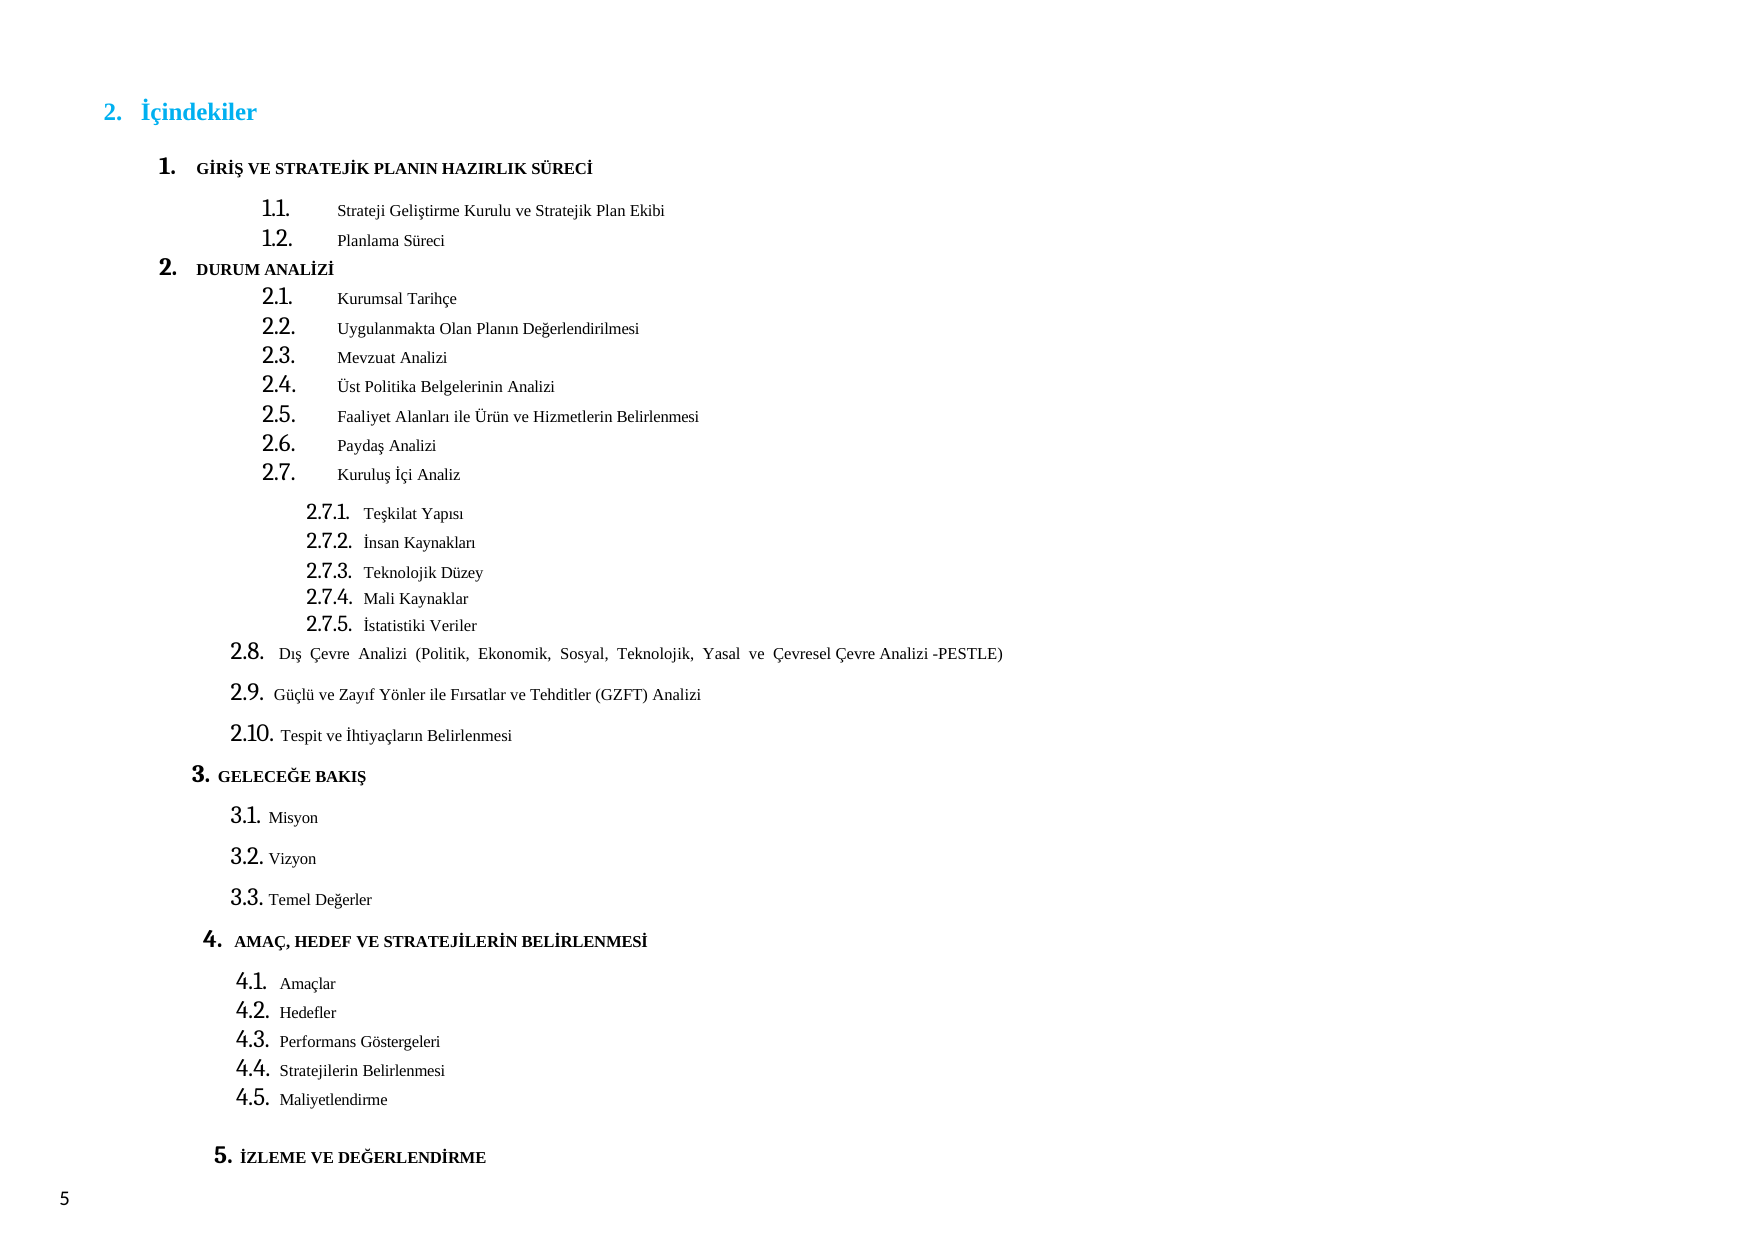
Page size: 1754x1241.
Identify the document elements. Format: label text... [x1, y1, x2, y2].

list Mevzuat Analizi [262, 340, 1695, 369]
list Uygulanmakta Olan Planın Değerlendirilmesi [262, 311, 1695, 340]
list Mali Kaynaklar [306, 584, 1029, 610]
list Üst Politika Belgelerinin Analizi [262, 369, 1695, 399]
list Teknolojik Düzey [306, 555, 1695, 584]
list İZLEME VE DEĞERLENDİRME [214, 1141, 1695, 1170]
list İnsan Kaynakları [306, 526, 1695, 555]
list Kuruluş İçi Analiz [262, 457, 1695, 486]
list İstatistiki Veriler [306, 610, 1029, 637]
list GELECEĞE BAKIŞ [192, 759, 1695, 788]
list Maliyetlendirme [236, 1083, 1695, 1112]
list Stratejilerin Belirlenmesi [236, 1053, 1695, 1083]
list Hedefler [236, 995, 1695, 1024]
list Misyon [230, 801, 1695, 829]
list Tespit ve İhtiyaçların Belirlenmesi [230, 718, 1409, 747]
list Güçlü ve Zayıf Yönler ile Fırsatlar ve Tehditler (GZFT) Analizi [230, 678, 1409, 707]
list Strateji Geliştirme Kurulu ve Stratejik Plan Ekibi [262, 193, 1695, 223]
list Performans Göstergeleri [236, 1024, 1695, 1053]
list Dış Çevre Analizi (Politik, Ekonomik, Sosyal, Teknolojik, Yasal ve Çevresel Çevre Analizi -PESTLE) [159, 637, 1589, 666]
list Temel Değerler [230, 883, 1695, 912]
list Teşkilat Yapısı [306, 499, 1695, 525]
list İçindekiler [103, 97, 1695, 125]
list AMAÇ, HEDEF VE STRATEJİLERİN BELİRLENMESİ [203, 924, 1695, 953]
list Paydaş Analizi [262, 428, 1695, 457]
list Planlama Süreci [262, 223, 1695, 252]
list Amaçlar [236, 966, 1695, 995]
list GİRİŞ VE STRATEJİK PLANIN HAZIRLIK SÜRECİ [159, 152, 1695, 181]
list Faaliyet Alanları ile Ürün ve Hizmetlerin Belirlenmesi [262, 399, 1695, 428]
list DURUM ANALİZİ [159, 252, 1695, 281]
list Vizyon [230, 842, 1695, 871]
list Kurumsal Tarihçe [262, 281, 1695, 311]
